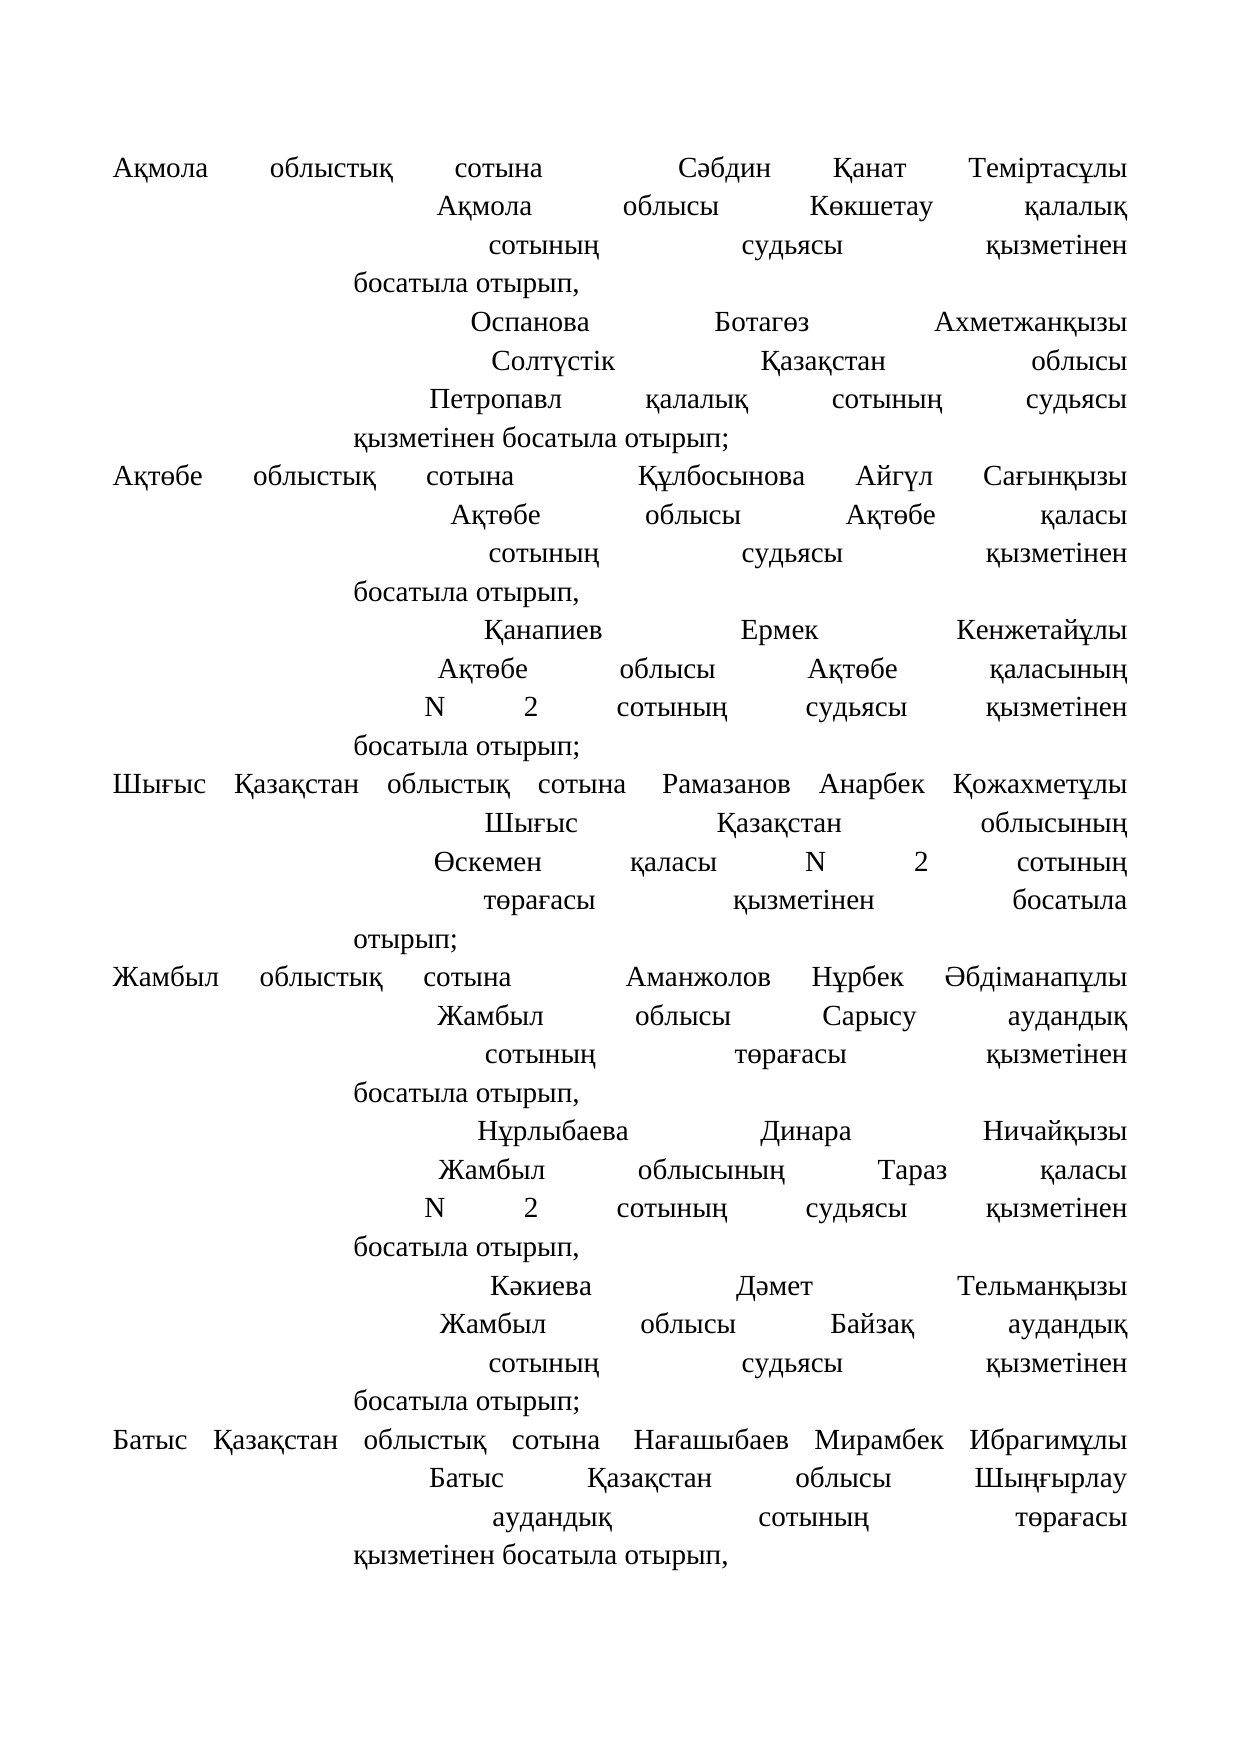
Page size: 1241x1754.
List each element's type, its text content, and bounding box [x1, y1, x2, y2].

text Шығыс Қазақстан облыстық сотына Рамазанов Анарбек Қожахметұлы Шығыс Қазақстан облысының Өскемен қаласы N 2 сотының төрағасы қызметінен босатыла отырып; [112, 767, 1128, 954]
text Батыс Қазақстан облыстық сотына Нағашыбаев Мирамбек Ибрагимұлы Батыс Қазақстан облысы Шыңғырлау аудандық сотының төрағасы қызметінен босатыла отырып, [112, 1422, 1128, 1571]
text Нұрлыбаева Динара Ничайқызы Жамбыл облысының Тараз қаласы N 2 сотының судьясы қызметінен босатыла отырып, [112, 1113, 1128, 1263]
text Кәкиева Дәмет Тельманқызы Жамбыл облысы Байзақ аудандық сотының судьясы қызметінен босатыла отырып; [112, 1268, 1128, 1417]
text Қанапиев Ермек Кенжетайұлы Ақтөбе облысы Ақтөбе қаласының N 2 сотының судьясы қызметінен босатыла отырып; [112, 612, 1128, 762]
text Ақтөбе облыстық сотына Құлбосынова Айгүл Сағынқызы Ақтөбе облысы Ақтөбе қаласы сотының судьясы қызметінен босатыла отырып, [112, 458, 1128, 607]
text Оспанова Ботагөз Ахметжанқызы Солтүстік Қазақстан облысы Петропавл қалалық сотының судьясы қызметінен босатыла отырып; [112, 304, 1128, 453]
text Ақмола облыстық сотына Сәбдин Қанат Теміртасұлы Ақмола облысы Көкшетау қалалық сотының судьясы қызметінен босатыла отырып, [112, 150, 1128, 299]
text Жамбыл облыстық сотына Аманжолов Нұрбек Әбдіманапұлы Жамбыл облысы Сарысу аудандық сотының төрағасы қызметінен босатыла отырып, [112, 959, 1128, 1108]
